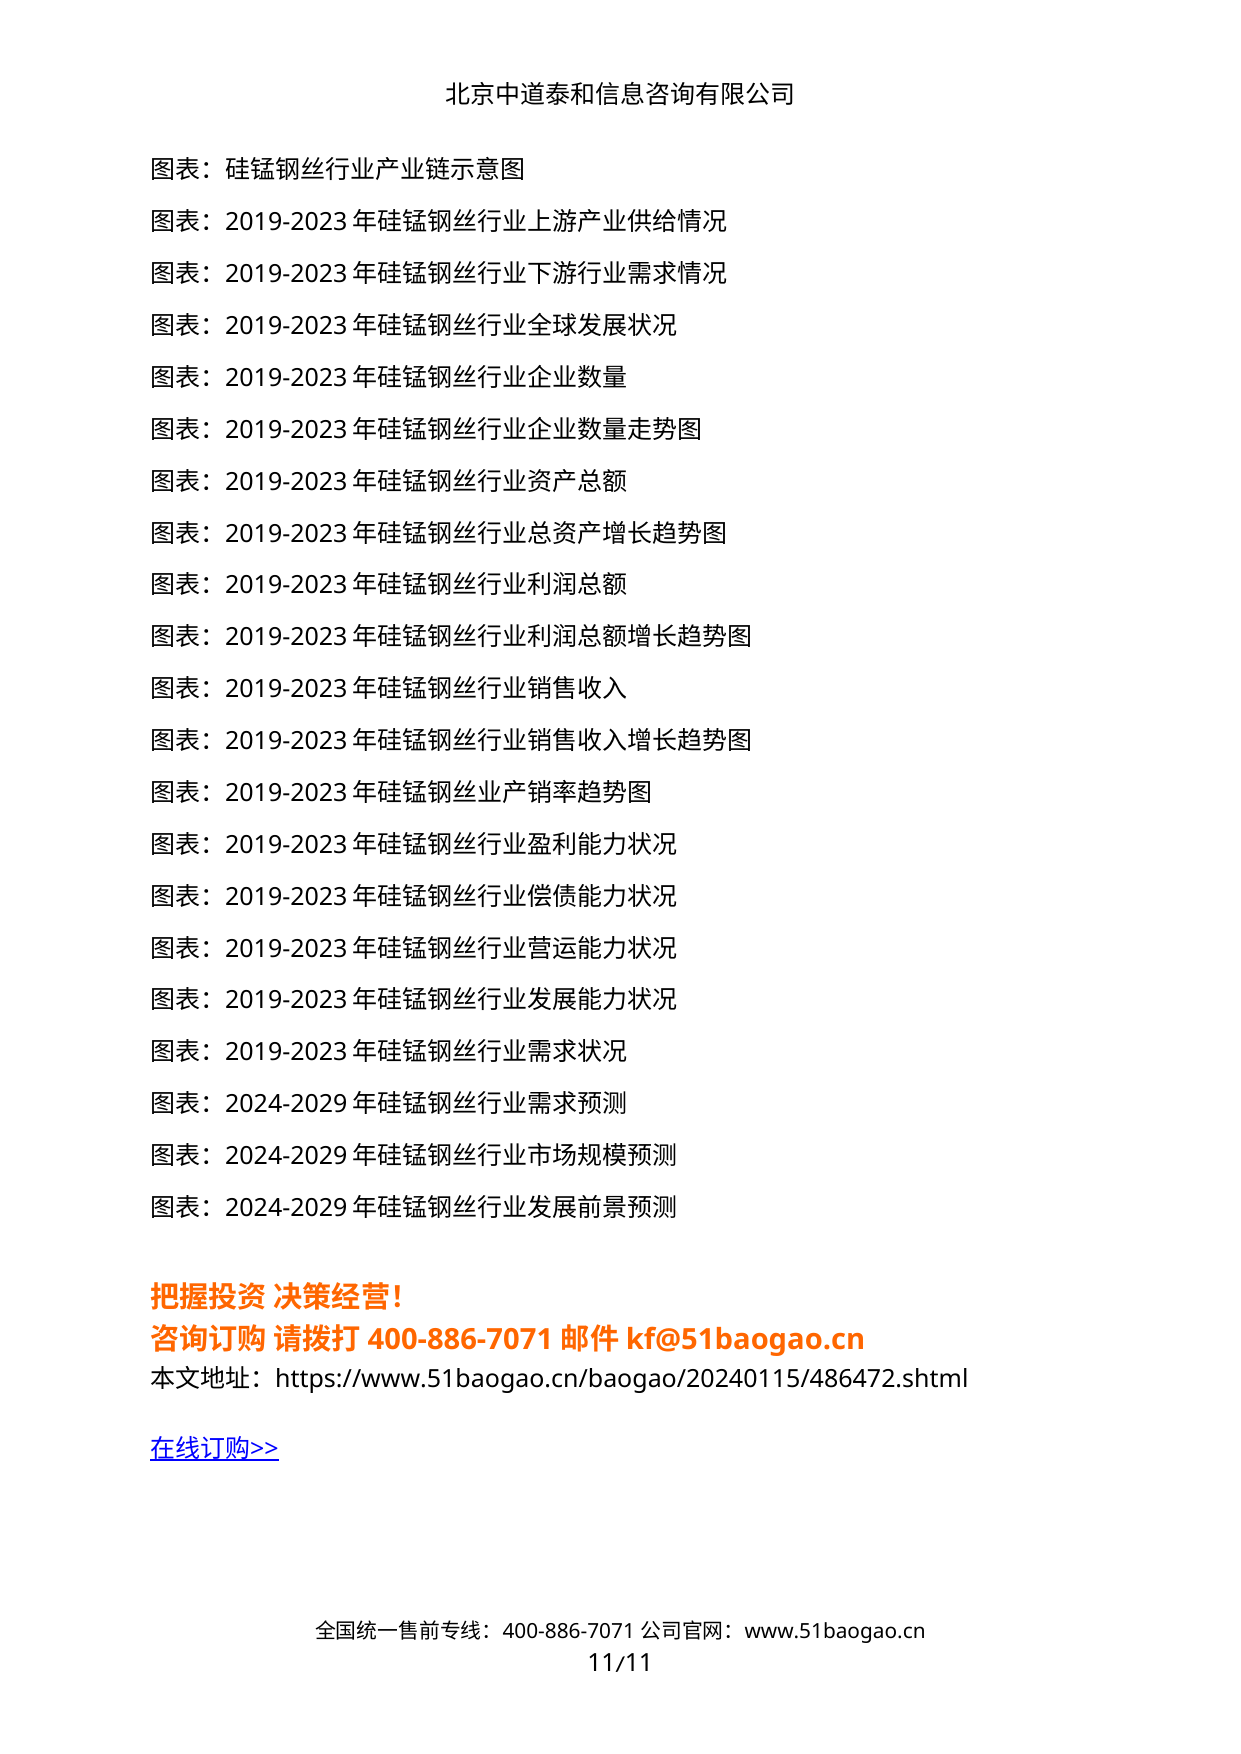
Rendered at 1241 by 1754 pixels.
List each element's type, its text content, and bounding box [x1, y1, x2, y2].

text 图表：2019-2023年硅锰钢丝行业资产总额 [150, 461, 1090, 497]
text 图表：2019-2023年硅锰钢丝行业上游产业供给情况 [150, 202, 1090, 238]
text 图表：2019-2023年硅锰钢丝行业利润总额 [150, 565, 1090, 601]
text 图表：2019-2023年硅锰钢丝行业发展能力状况 [150, 980, 1090, 1016]
text 图表：2019-2023年硅锰钢丝行业销售收入 [150, 669, 1090, 705]
text 图表：2019-2023年硅锰钢丝行业总资产增长趋势图 [150, 513, 1090, 549]
text 图表：2019-2023年硅锰钢丝行业销售收入增长趋势图 [150, 721, 1090, 757]
text 图表：2019-2023年硅锰钢丝行业利润总额增长趋势图 [150, 617, 1090, 653]
text 图表：2019-2023年硅锰钢丝行业全球发展状况 [150, 306, 1090, 342]
text 图表：2024-2029年硅锰钢丝行业需求预测 [150, 1084, 1090, 1120]
text 图表：2019-2023年硅锰钢丝行业偿债能力状况 [150, 876, 1090, 912]
text 图表：2019-2023年硅锰钢丝行业营运能力状况 [150, 928, 1090, 964]
text 图表：硅锰钢丝行业产业链示意图 [150, 150, 1090, 186]
text 图表：2019-2023年硅锰钢丝行业盈利能力状况 [150, 824, 1090, 861]
text 图表：2019-2023年硅锰钢丝行业企业数量 [150, 357, 1090, 394]
text 图表：2019-2023年硅锰钢丝行业下游行业需求情况 [150, 254, 1090, 290]
text 图表：2019-2023年硅锰钢丝行业需求状况 [150, 1032, 1090, 1068]
text 图表：2019-2023年硅锰钢丝业产销率趋势图 [150, 772, 1090, 809]
text 图表：2024-2029年硅锰钢丝行业市场规模预测 [150, 1136, 1090, 1172]
text 在线订购>> [150, 1394, 1090, 1465]
text 图表：2019-2023年硅锰钢丝行业企业数量走势图 [150, 409, 1090, 446]
text 把握投资 决策经营！咨询订购 请拨打 400-886-7071 邮件 kf@51baogao.cn本文地址：https://www.51baogao.cn/baogao/20240115/486472.shtml [150, 1239, 1090, 1394]
text 图表：2024-2029年硅锰钢丝行业发展前景预测 [150, 1187, 1090, 1224]
